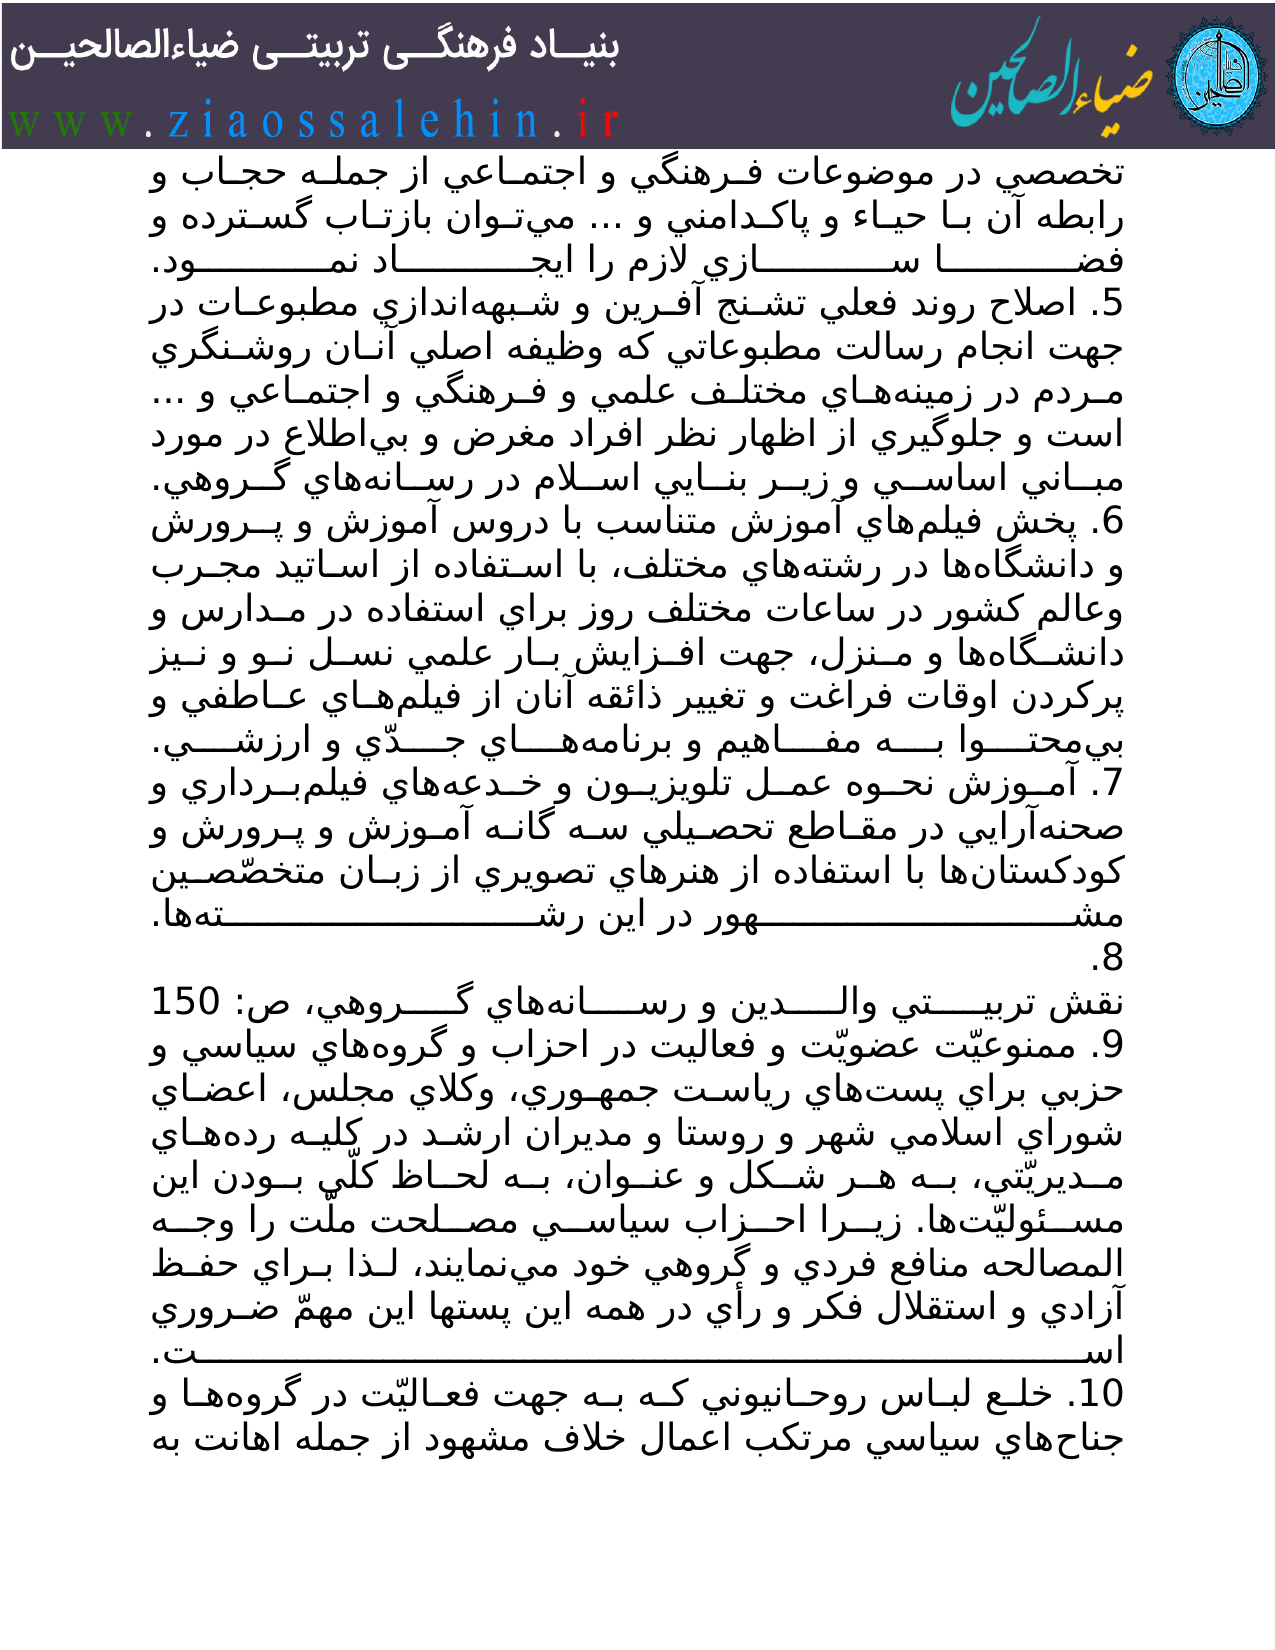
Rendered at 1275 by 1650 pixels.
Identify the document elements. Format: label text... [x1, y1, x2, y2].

picture [1, 3, 1275, 149]
